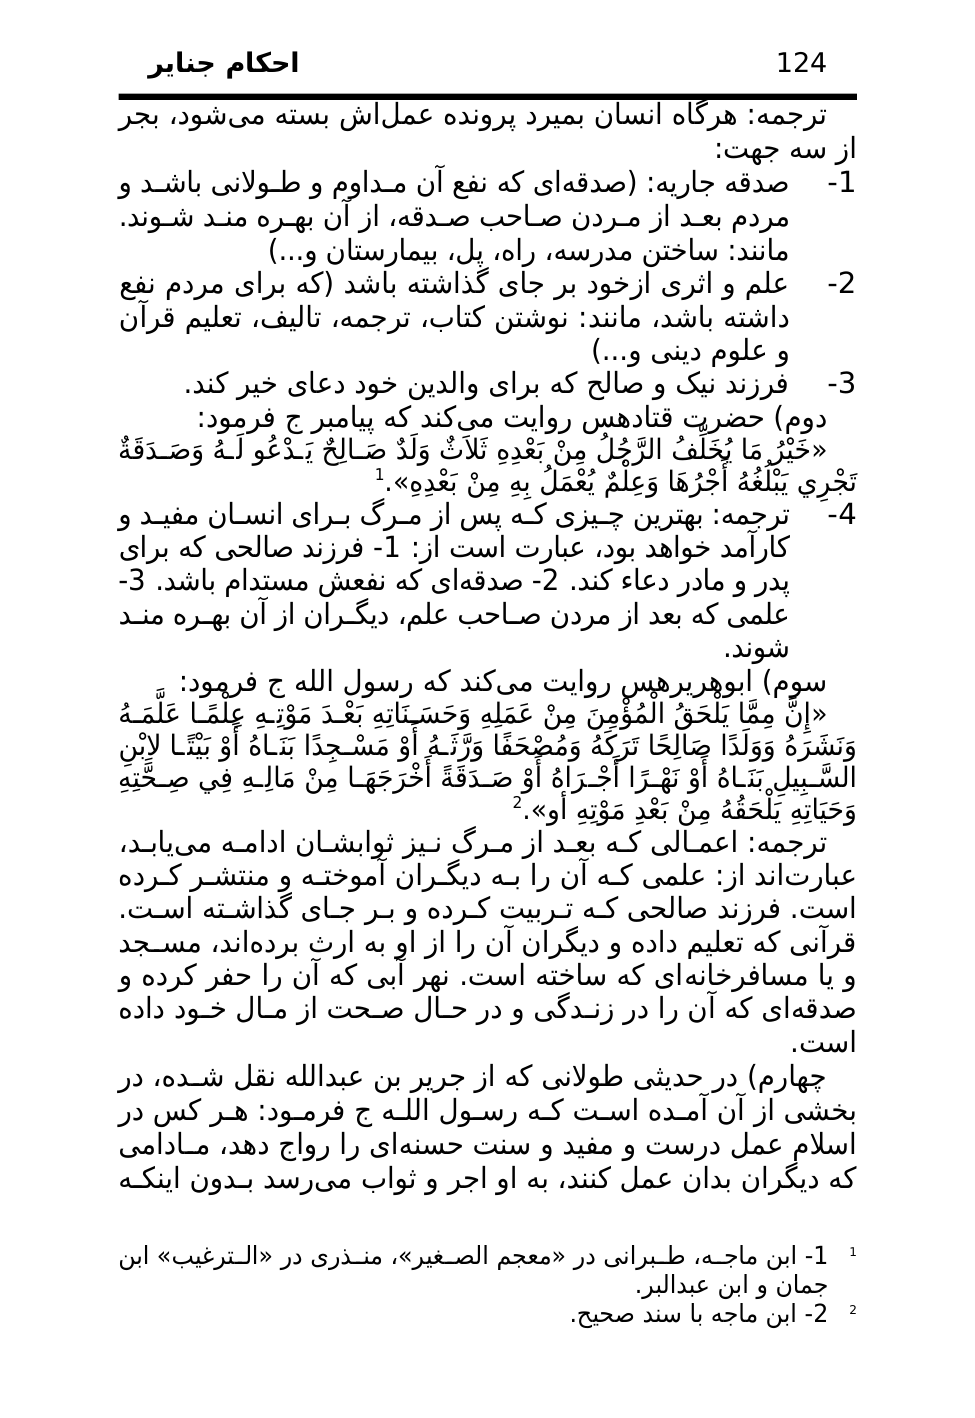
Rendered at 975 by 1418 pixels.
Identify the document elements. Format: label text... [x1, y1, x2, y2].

text «خَيْرُ مَا يُخَلِّفُ الرَّجُلُ مِنْ بَعْدِهِ ثَلاَثٌ وَلَدٌ صَالِحٌ يَدْعُو لَهُ وَصَدَقَةٌ تَجْرِي يَبْلُغُهُ أَجْرُهَا وَعِلْمٌ يُعْمَلُ بِهِ مِنْ بَعْدِهِ». [118, 434, 857, 498]
text «إِنَّ مِمَّا يَلْحَقُ الْمُؤْمِنَ مِنْ عَمَلِهِ وَحَسَنَاتِهِ بَعْدَ مَوْتِهِ عِلْمًا عَلَّمَهُ وَنَشَرَهُ وَوَلَدًا صَالِحًا تَرَكَهُ وَمُصْحَفًا وَرَّثَهُ أَوْ مَسْجِدًا بَنَاهُ أَوْ بَيْتًا لاِبْنِ السَّبِيلِ بَنَاهُ أَوْ نَهْرًا أَجْرَاهُ أَوْ صَدَقَةً أَخْرَجَهَا مِنْ مَالِهِ فِي صِحَّتِهِ وَحَيَاتِهِ يَلْحَقُهُ مِنْ بَعْدِ مَوْتِهِ أو». [118, 698, 857, 826]
list علم و اثری ازخود بر جای گذاشته باشد (که برای مردم نفع داشته باشد، مانند‌: نوشتن کتاب، ترجمه، تالیف، تعلیم قرآن و علوم دینی و...) [118, 267, 827, 367]
text ترجمه: اعمالی که بعد از مرگ نیز ثوابشان ادامه می‌یابد، عبارت‌اند از: علمی که آن را به دیگران آموخته و منتشر کرده است. فرزند صالحی که تربیت کرده و بر جای گذاشته است. قرآنی که تعلیم داده و دیگران آن را از او به ارث برده‌اند، مسجد و یا مسافرخانه‌ای که ساخته است. نهر آبی که آن را حفر کرده و صدقه‌ای که آن را در زندگی و در حال صحت از مال خود داده است. [118, 826, 857, 1059]
list صدقه جاریه: (صدقه‌ای که نفع آن مداوم و طولانی باشد و مردم بعد از مردن صاحب صدقه، از آن بهره مند شوند. مانند: ساختن مدرسه، راه، پل، بیمارستان و...) [118, 166, 827, 267]
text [118, 1059, 857, 1195]
text سوم) ابوهریرهس روایت می‌کند که رسول الله ج فرمود: [118, 664, 857, 698]
text ترجمه: هرگاه انسان بمیرد پرونده عمل‌اش بسته می‌شود، بجر از سه جهت: [118, 98, 857, 166]
text دوم) حضرت قتادهس روایت می‌کند که پیامبر ج فرمود: [118, 401, 857, 434]
list فرزند نیک و صالح که برای والدین خود دعای خیر کند. [118, 367, 827, 401]
list ترجمه: بهترین چیزی که پس از مرگ برای انسان مفید و کارآمد خواهد بود، عبارت است از‌: 1- فرزند صالحی که برای پدر و مادر دعاء کند. 2- صدقه‌ای که نفعش مستدام باشد. 3- علمی که بعد از مردن صاحب علم، دیگران از آن بهره مند شوند. [118, 498, 827, 664]
